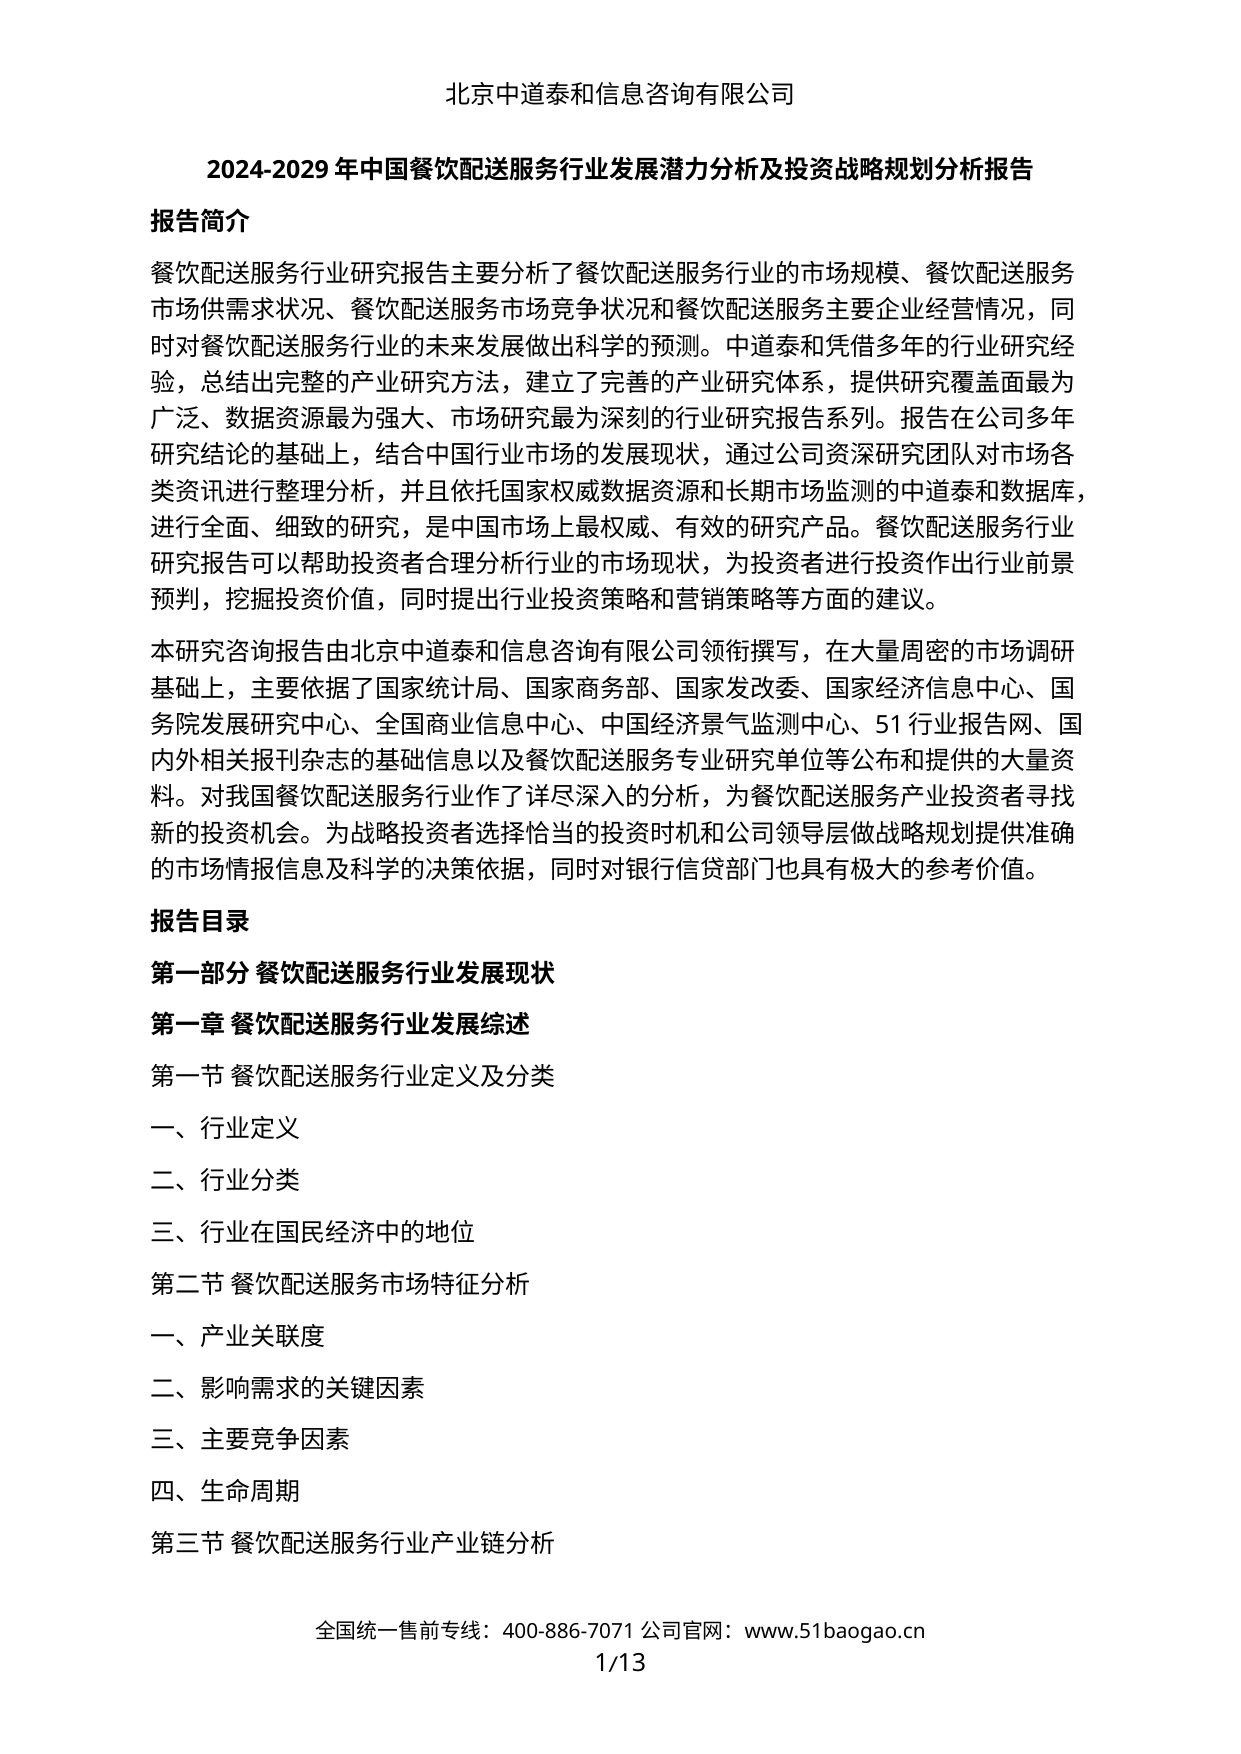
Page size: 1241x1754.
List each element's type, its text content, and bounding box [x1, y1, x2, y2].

text 四、生命周期 [150, 1472, 1090, 1508]
text 本研究咨询报告由北京中道泰和信息咨询有限公司领衔撰写，在大量周密的市场调研基础上，主要依据了国家统计局、国家商务部、国家发改委、国家经济信息中心、国务院发展研究中心、全国商业信息中心、中国经济景气监测中心、51行业报告网、国内外相关报刊杂志的基础信息以及餐饮配送服务专业研究单位等公布和提供的大量资料。对我国餐饮配送服务行业作了详尽深入的分析，为餐饮配送服务产业投资者寻找新的投资机会。为战略投资者选择恰当的投资时机和公司领导层做战略规划提供准确的市场情报信息及科学的决策依据，同时对银行信贷部门也具有极大的参考价值。 [150, 632, 1090, 886]
text 二、行业分类 [150, 1161, 1090, 1197]
text 报告简介 [150, 202, 1090, 238]
text 一、产业关联度 [150, 1316, 1090, 1352]
text 第三节 餐饮配送服务行业产业链分析 [150, 1524, 1090, 1560]
text 第二节 餐饮配送服务市场特征分析 [150, 1264, 1090, 1301]
text 一、行业定义 [150, 1109, 1090, 1145]
text 报告目录 [150, 901, 1090, 937]
text 2024-2029年中国餐饮配送服务行业发展潜力分析及投资战略规划分析报告 [150, 150, 1090, 186]
text 餐饮配送服务行业研究报告主要分析了餐饮配送服务行业的市场规模、餐饮配送服务市场供需求状况、餐饮配送服务市场竞争状况和餐饮配送服务主要企业经营情况，同时对餐饮配送服务行业的未来发展做出科学的预测。中道泰和凭借多年的行业研究经验，总结出完整的产业研究方法，建立了完善的产业研究体系，提供研究覆盖面最为广泛、数据资源最为强大、市场研究最为深刻的行业研究报告系列。报告在公司多年研究结论的基础上，结合中国行业市场的发展现状，通过公司资深研究团队对市场各类资讯进行整理分析，并且依托国家权威数据资源和长期市场监测的中道泰和数据库，进行全面、细致的研究，是中国市场上最权威、有效的研究产品。餐饮配送服务行业研究报告可以帮助投资者合理分析行业的市场现状，为投资者进行投资作出行业前景预判，挖掘投资价值，同时提出行业投资策略和营销策略等方面的建议。 [150, 254, 1090, 616]
text 三、主要竞争因素 [150, 1420, 1090, 1456]
text 第一章 餐饮配送服务行业发展综述 [150, 1005, 1090, 1041]
text 二、影响需求的关键因素 [150, 1368, 1090, 1404]
text 第一部分 餐饮配送服务行业发展现状 [150, 953, 1090, 989]
text 三、行业在国民经济中的地位 [150, 1212, 1090, 1249]
text 第一节 餐饮配送服务行业定义及分类 [150, 1057, 1090, 1093]
